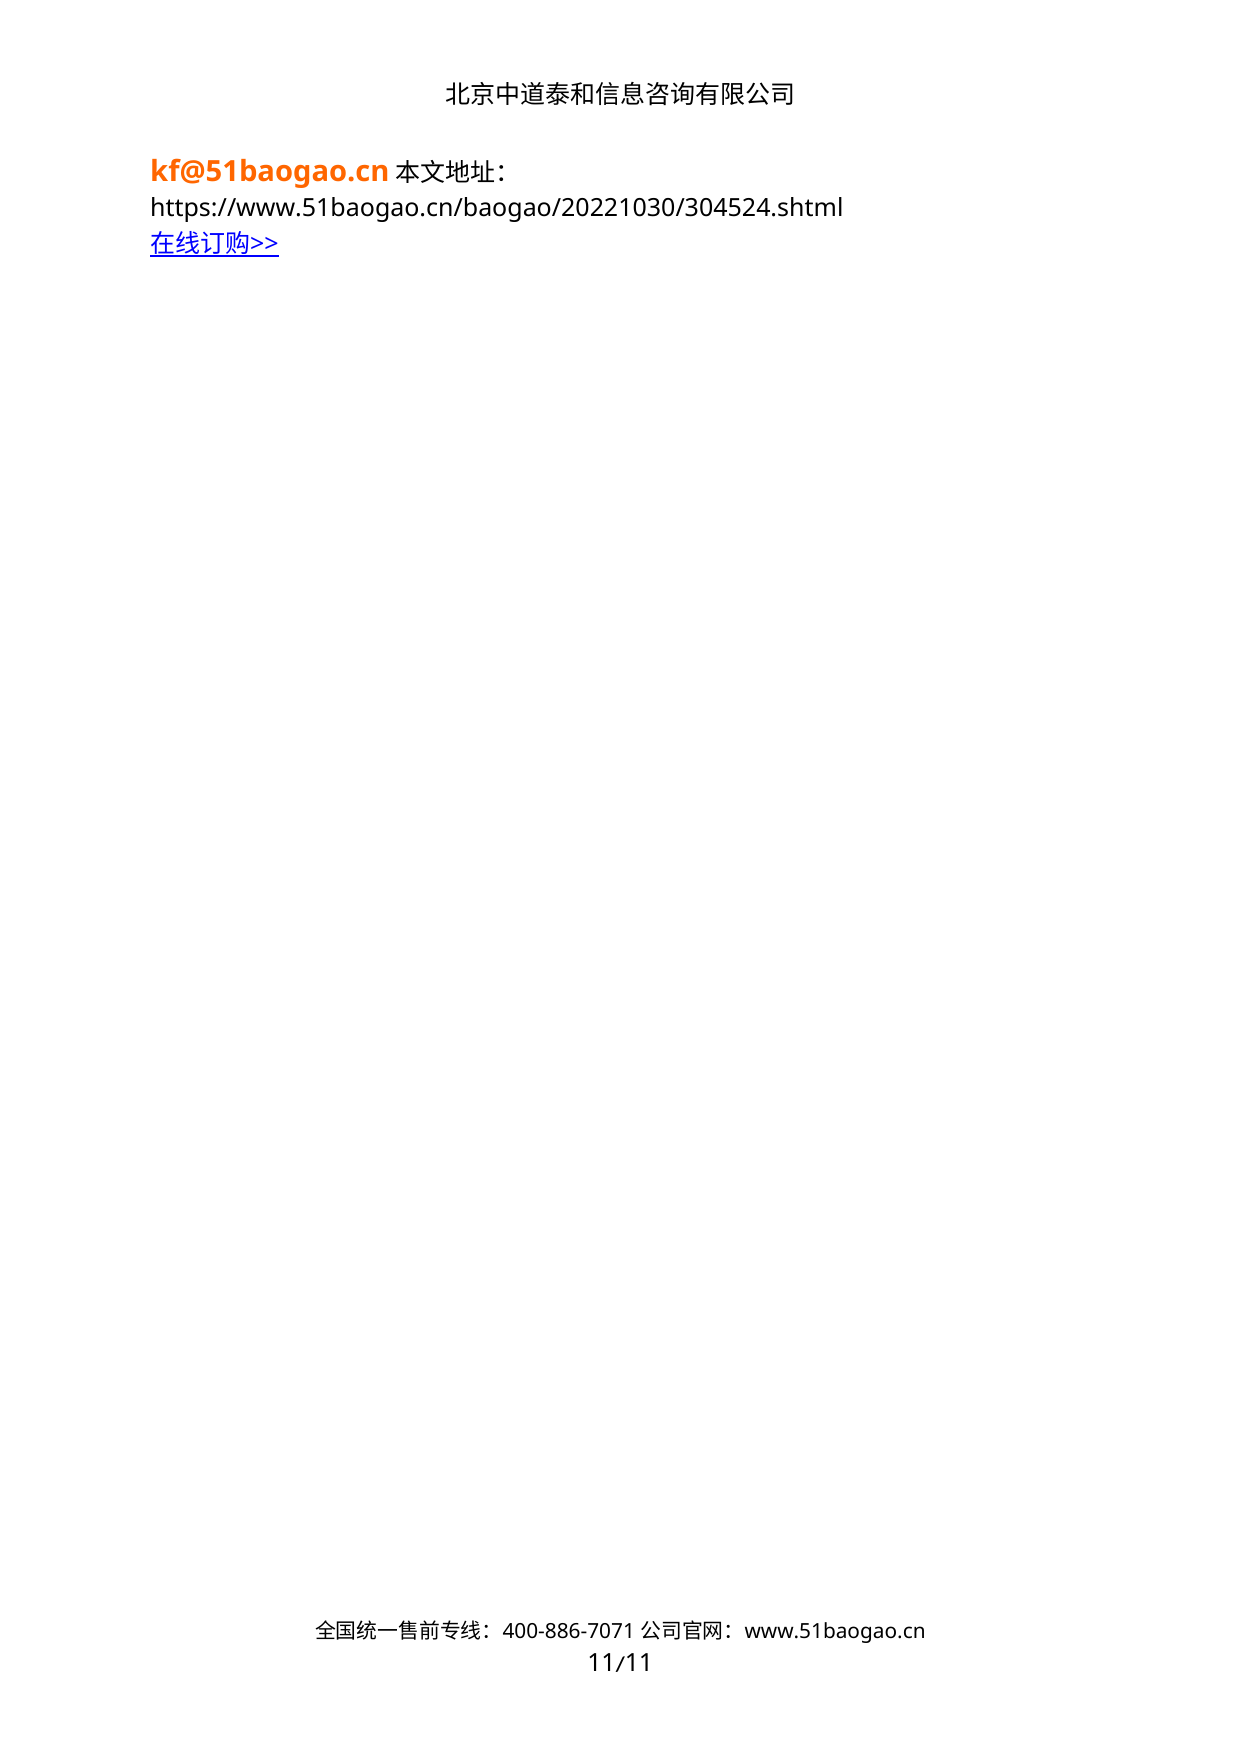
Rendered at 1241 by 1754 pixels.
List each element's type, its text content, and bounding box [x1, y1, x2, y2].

text 在线订购>> [150, 224, 1090, 260]
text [150, 150, 1090, 224]
